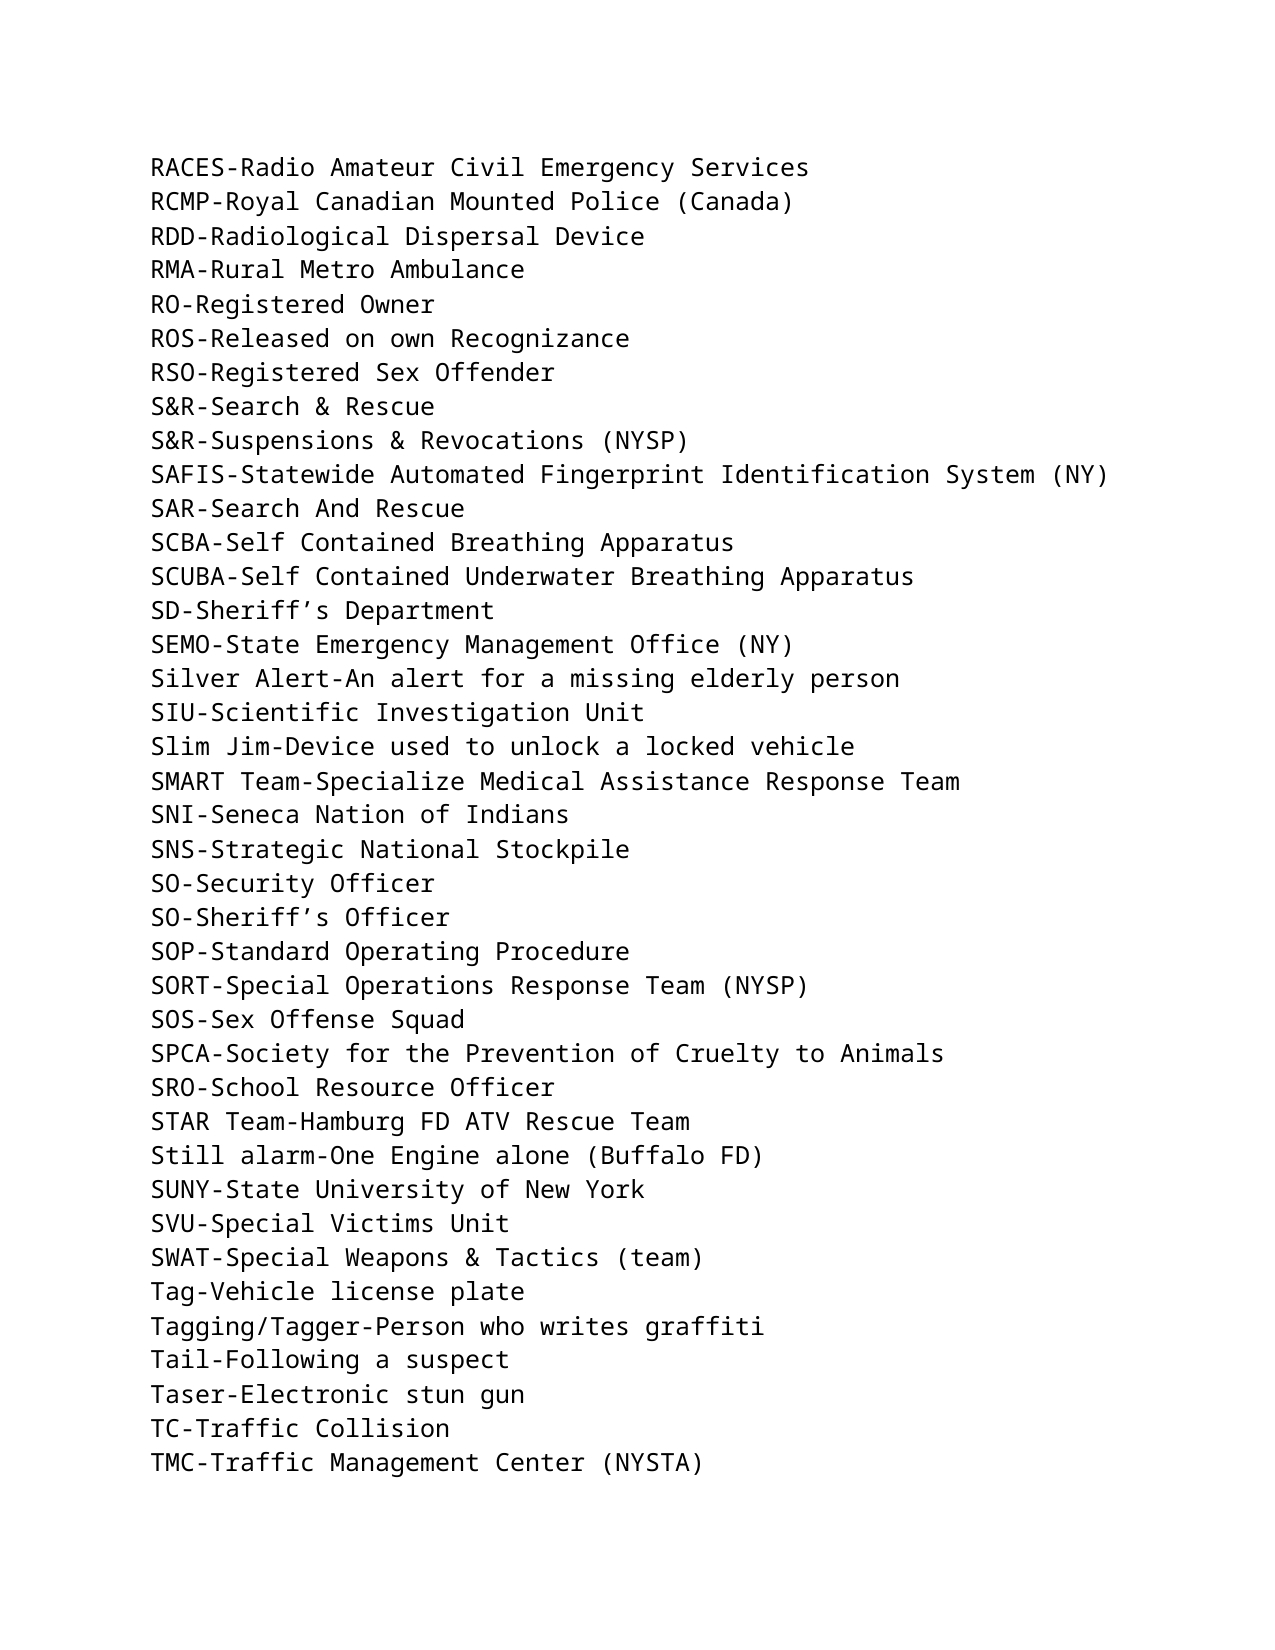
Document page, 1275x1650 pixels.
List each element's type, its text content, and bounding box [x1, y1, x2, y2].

text SUNY-State University of New York [150, 1172, 1125, 1206]
text TC-Traffic Collision [150, 1410, 1125, 1444]
text SORT-Special Operations Response Team (NYSP) [150, 967, 1125, 1002]
text SPCA-Society for the Prevention of Cruelty to Animals [150, 1036, 1125, 1070]
text Slim Jim-Device used to unlock a locked vehicle [150, 729, 1125, 763]
text SCUBA-Self Contained Underwater Breathing Apparatus [150, 559, 1125, 593]
text SVU-Special Victims Unit [150, 1206, 1125, 1240]
text Tag-Vehicle license plate [150, 1274, 1125, 1308]
text Tail-Following a suspect [150, 1342, 1125, 1376]
text SOP-Standard Operating Procedure [150, 933, 1125, 967]
text SNI-Seneca Nation of Indians [150, 797, 1125, 831]
text TMC-Traffic Management Center (NYSTA) [150, 1444, 1125, 1478]
text SAR-Search And Rescue [150, 491, 1125, 525]
text Still alarm-One Engine alone (Buffalo FD) [150, 1138, 1125, 1172]
text SAFIS-Statewide Automated Fingerprint Identification System (NY) [150, 457, 1125, 491]
text SO-Security Officer [150, 865, 1125, 899]
text SWAT-Special Weapons & Tactics (team) [150, 1240, 1125, 1274]
text SOS-Sex Offense Squad [150, 1002, 1125, 1036]
text SRO-School Resource Officer [150, 1070, 1125, 1104]
text SD-Sheriff’s Department [150, 593, 1125, 627]
text STAR Team-Hamburg FD ATV Rescue Team [150, 1104, 1125, 1138]
text RO-Registered Owner [150, 286, 1125, 320]
text SMART Team-Specialize Medical Assistance Response Team [150, 763, 1125, 797]
text SCBA-Self Contained Breathing Apparatus [150, 525, 1125, 559]
text Tagging/Tagger-Person who writes graffiti [150, 1308, 1125, 1342]
text SNS-Strategic National Stockpile [150, 831, 1125, 865]
text RDD-Radiological Dispersal Device [150, 218, 1125, 252]
text SEMO-State Emergency Management Office (NY) [150, 627, 1125, 661]
text SO-Sheriff’s Officer [150, 899, 1125, 933]
text RMA-Rural Metro Ambulance [150, 252, 1125, 286]
text ROS-Released on own Recognizance [150, 320, 1125, 354]
text RACES-Radio Amateur Civil Emergency Services [150, 150, 1125, 184]
text Silver Alert-An alert for a missing elderly person [150, 661, 1125, 695]
text RSO-Registered Sex Offender [150, 354, 1125, 388]
text Taser-Electronic stun gun [150, 1376, 1125, 1410]
text S&R-Suspensions & Revocations (NYSP) [150, 422, 1125, 457]
text S&R-Search & Rescue [150, 388, 1125, 422]
text SIU-Scientific Investigation Unit [150, 695, 1125, 729]
text RCMP-Royal Canadian Mounted Police (Canada) [150, 184, 1125, 218]
